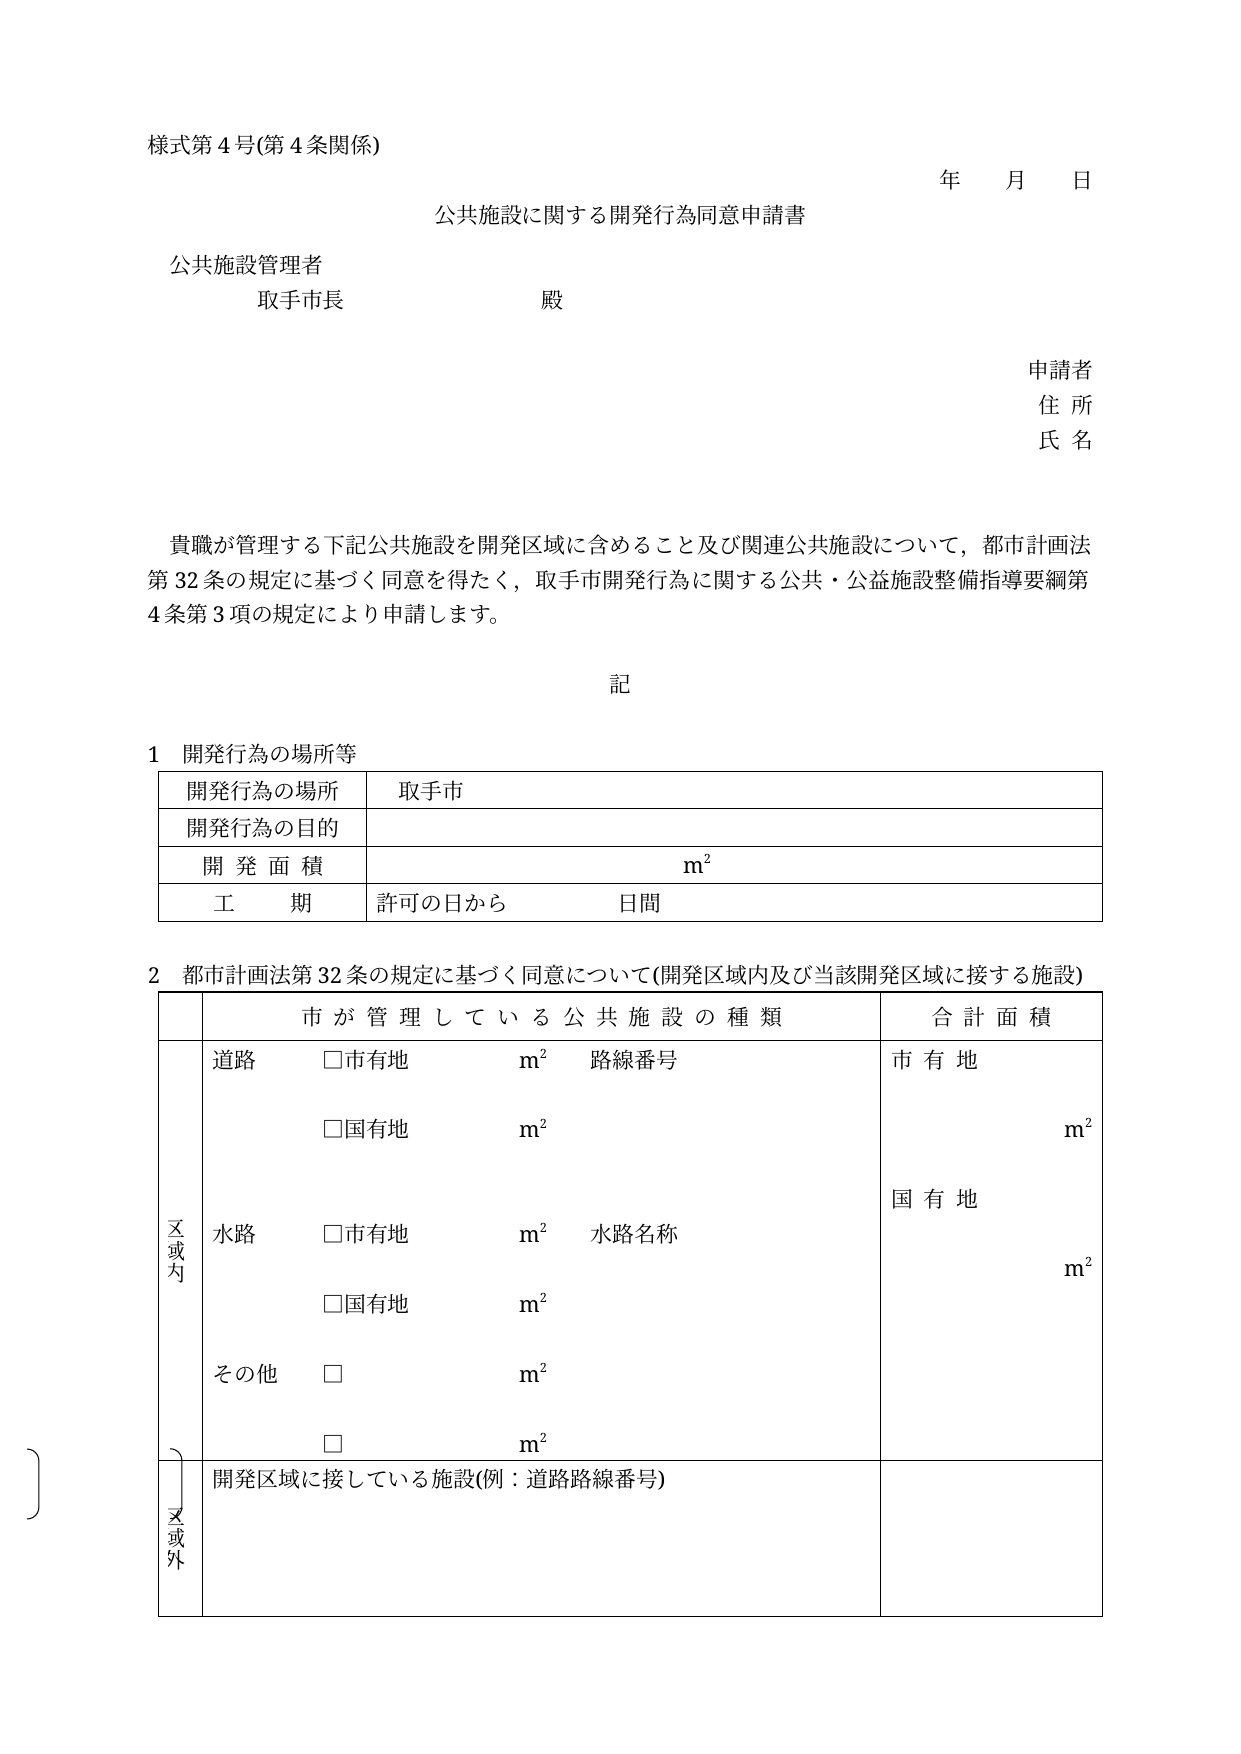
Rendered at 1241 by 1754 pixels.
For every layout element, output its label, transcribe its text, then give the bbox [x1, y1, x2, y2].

table_cell 開発面積 [159, 847, 366, 883]
text 1 開発行為の場所等 [148, 736, 1092, 771]
text 公共施設に関する開発行為同意申請書 [148, 196, 1092, 231]
table_cell m2 [367, 847, 1102, 883]
text 貴職が管理する下記公共施設を開発区域に含めること及び関連公共施設について，都市計画法第32条の規定に基づく同意を得たく，取手市開発行為に関する公共・公益施設整備指導要綱第4条第3項の規定により申請します。 [148, 526, 1092, 631]
text 公共施設管理者 [148, 247, 1092, 282]
table_cell 工期 [159, 884, 366, 921]
table_cell [367, 809, 1102, 846]
table_cell 区域外 [159, 1461, 202, 1616]
table_cell 道路 □市有地 m2 路線番号 □国有地 m2 水路 □市有地 m2 水路名称 □国有地 m2 その他 □ m2 □ m2 [203, 1041, 880, 1460]
table_header 合計面積 [881, 993, 1102, 1040]
text 取手市長 殿 [148, 282, 1092, 317]
table_cell 開発区域に接している施設(例：道路路線番号) [203, 1461, 880, 1616]
table_cell 区域内 [159, 1041, 202, 1460]
text 申請者 [148, 352, 1092, 387]
text 氏名 [148, 422, 1092, 456]
table_header 取手市 [367, 772, 1102, 808]
text 記 [148, 666, 1092, 701]
text 様式第4号(第4条関係) [148, 127, 1092, 162]
text 2 都市計画法第32条の規定に基づく同意について(開発区域内及び当該開発区域に接する施設) [148, 956, 1092, 991]
table_header [159, 993, 202, 1040]
table_header 市が管理している公共施設の種類 [203, 993, 880, 1040]
text 年 月 日 [148, 162, 1092, 196]
table_cell 許可の日から 日間 [367, 884, 1102, 921]
table_header 開発行為の場所 [159, 772, 366, 808]
table_cell 市有地 m2 国有地 m2 [881, 1041, 1102, 1460]
text 住所 [148, 387, 1092, 422]
table_cell [881, 1461, 1102, 1616]
table_cell 開発行為の目的 [159, 809, 366, 846]
